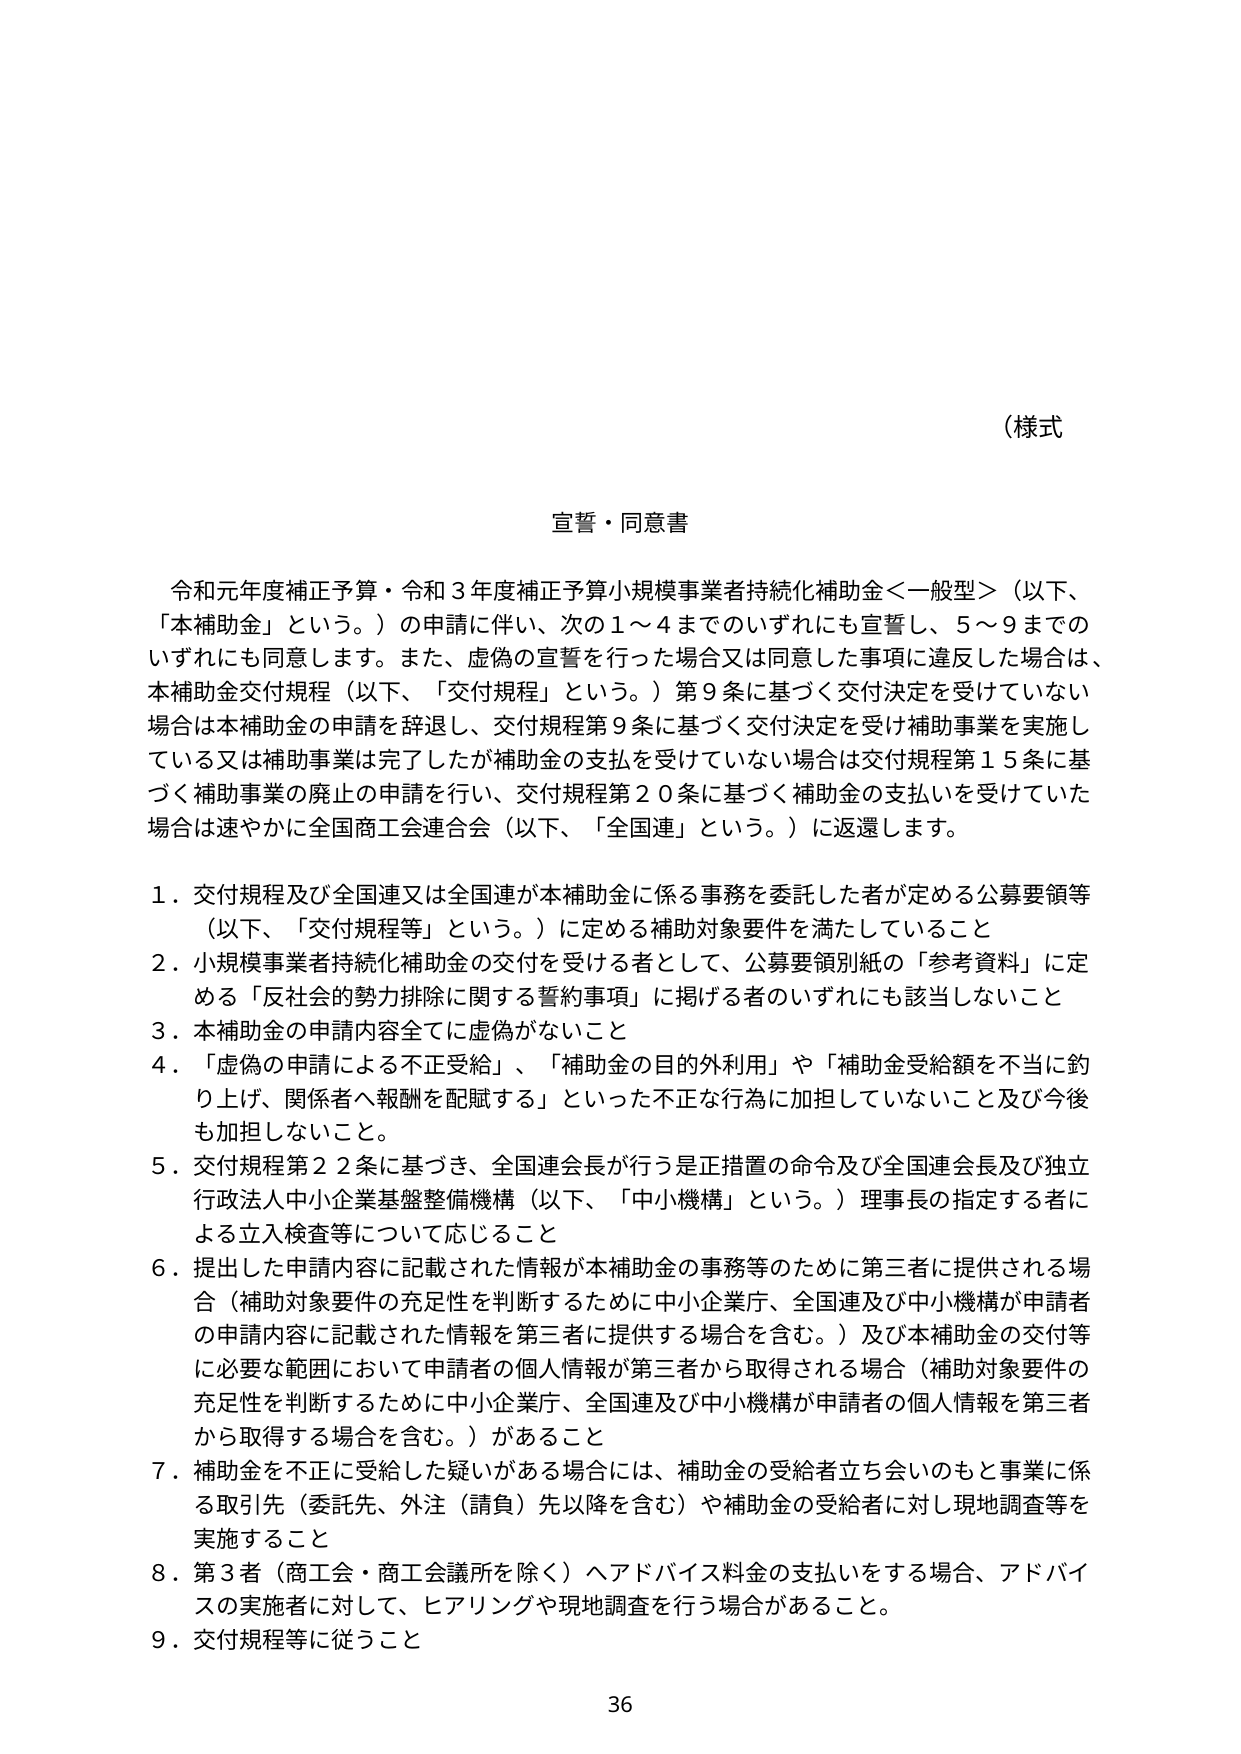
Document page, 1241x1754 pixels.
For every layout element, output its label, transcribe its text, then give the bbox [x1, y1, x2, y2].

text ２．小規模事業者持続化補助金の交付を受ける者として、公募要領別紙の「参考資料」に定める「反社会的勢力排除に関する誓約事項」に掲げる者のいずれにも該当しないこと [148, 945, 1092, 1012]
text １．交付規程及び全国連又は全国連が本補助金に係る事務を委託した者が定める公募要領等（以下、「交付規程等」という。）に定める補助対象要件を満たしていること [148, 877, 1092, 945]
text ５．交付規程第２２条に基づき、全国連会長が行う是正措置の命令及び全国連会長及び独立行政法人中小企業基盤整備機構（以下、「中小機構」という。）理事長の指定する者による立入検査等について応じること [148, 1148, 1092, 1249]
text ８．第３者（商工会・商工会議所を除く）へアドバイス料金の支払いをする場合、アドバイスの実施者に対して、ヒアリングや現地調査を行う場合があること。 [148, 1554, 1092, 1622]
text ３．本補助金の申請内容全てに虚偽がないこと [148, 1012, 1092, 1046]
text 令和元年度補正予算・令和３年度補正予算小規模事業者持続化補助金＜一般型＞（以下、「本補助金」という。）の申請に伴い、次の１～４までのいずれにも宣誓し、５～９までのいずれにも同意します。また、虚偽の宣誓を行った場合又は同意した事項に違反した場合は、本補助金交付規程（以下、「交付規程」という。）第９条に基づく交付決定を受けていない場合は本補助金の申請を辞退し、交付規程第９条に基づく交付決定を受け補助事業を実施している又は補助事業は完了したが補助金の支払を受けていない場合は交付規程第１５条に基づく補助事業の廃止の申請を行い、交付規程第２０条に基づく補助金の支払いを受けていた場合は速やかに全国商工会連合会（以下、「全国連」という。）に返還します。 [148, 572, 1092, 843]
text ７．補助金を不正に受給した疑いがある場合には、補助金の受給者立ち会いのもと事業に係る取引先（委託先、外注（請負）先以降を含む）や補助金の受給者に対し現地調査等を実施すること [148, 1452, 1092, 1554]
text ９．交付規程等に従うこと [148, 1622, 1092, 1656]
text ６．提出した申請内容に記載された情報が本補助金の事務等のために第三者に提供される場合（補助対象要件の充足性を判断するために中小企業庁、全国連及び中小機構が申請者の申請内容に記載された情報を第三者に提供する場合を含む。）及び本補助金の交付等に必要な範囲において申請者の個人情報が第三者から取得される場合（補助対象要件の充足性を判断するために中小企業庁、全国連及び中小機構が申請者の個人情報を第三者から取得する場合を含む。）があること [148, 1249, 1092, 1452]
text 宣誓・同意書 [148, 504, 1092, 538]
text ４．「虚偽の申請による不正受給」、「補助金の目的外利用」や「補助金受給額を不当に釣り上げ、関係者へ報酬を配賦する」といった不正な行為に加担していないこと及び今後も加担しないこと。 [148, 1046, 1092, 1148]
